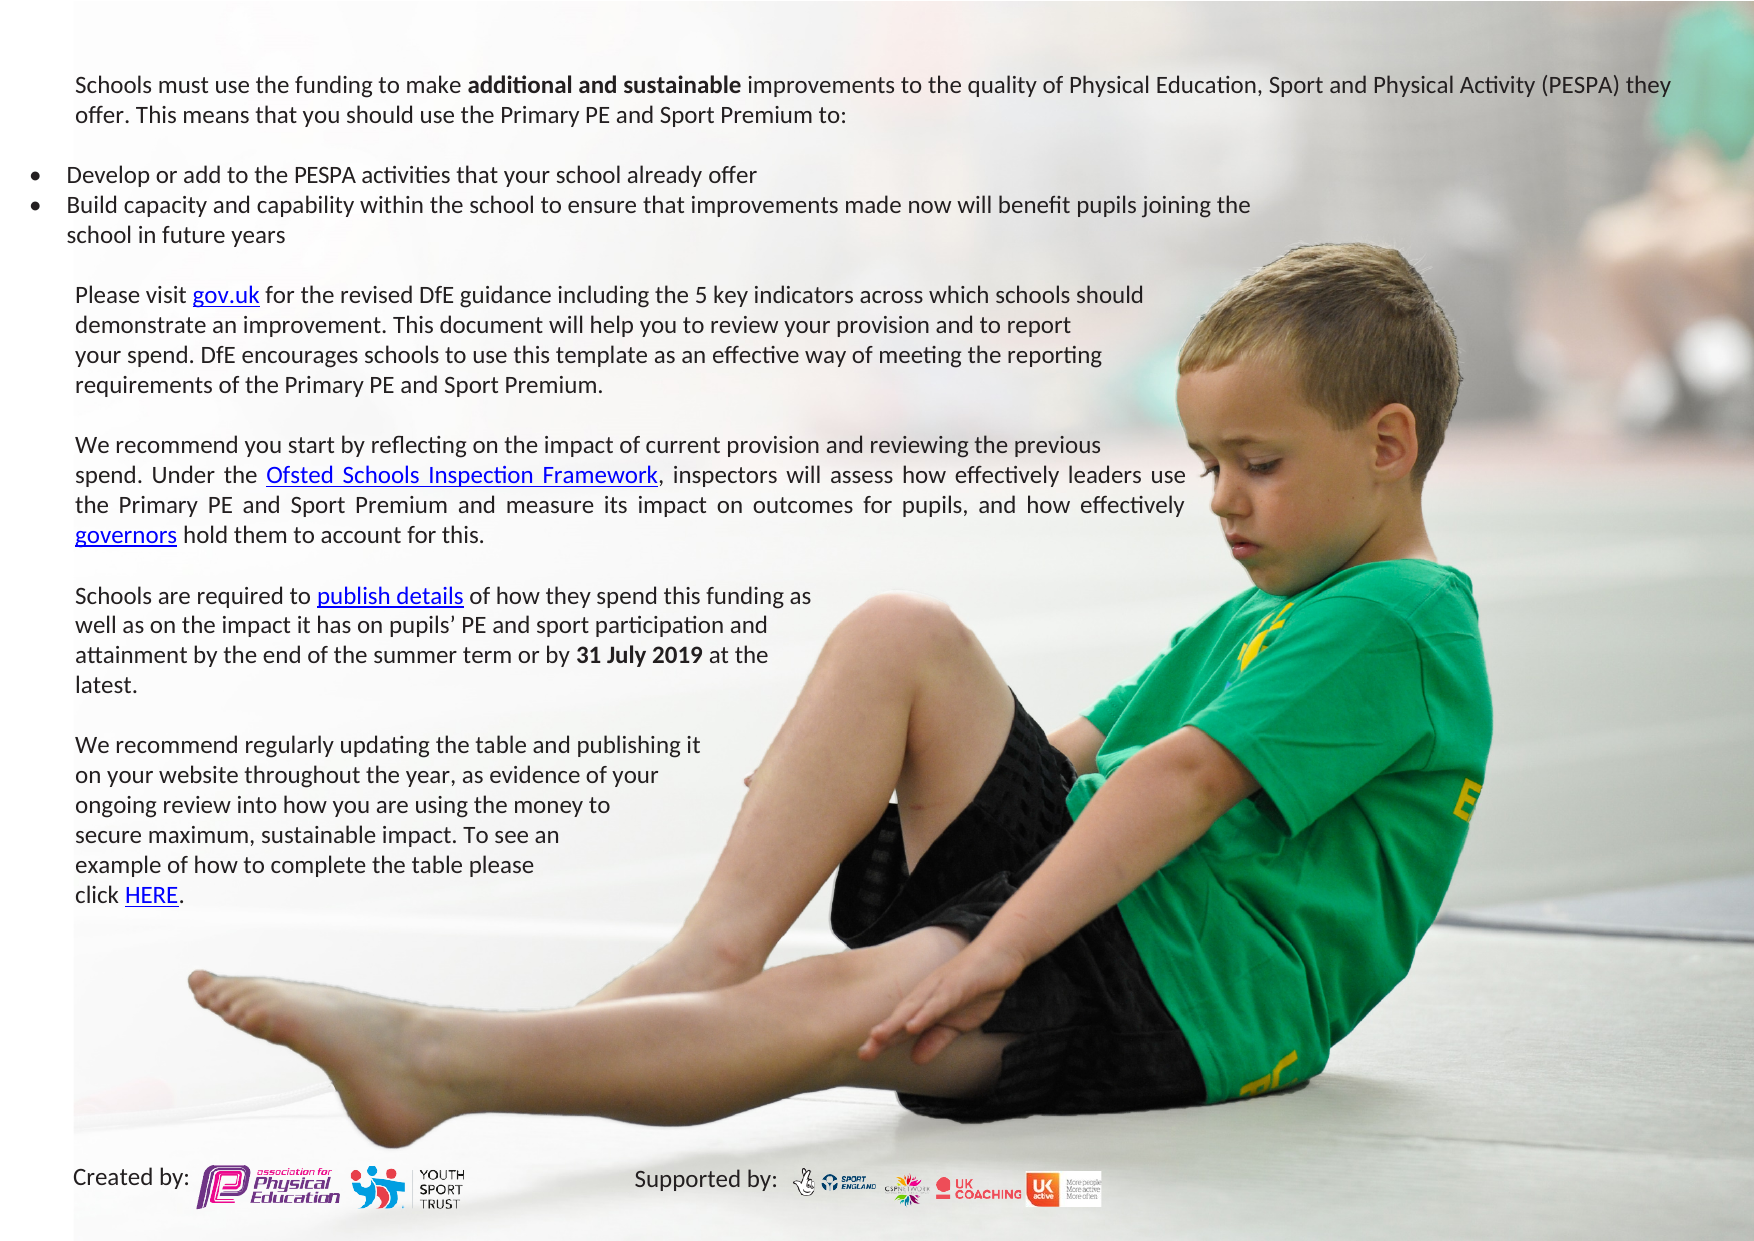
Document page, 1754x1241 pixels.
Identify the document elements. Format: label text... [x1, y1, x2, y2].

text We recommend you start by reflecting on the impact of current provision and reviewing the previous [75, 430, 1754, 460]
list Develop or add to the PESPA activities that your school already offer [29, 159, 1754, 190]
list Build capacity and capability within the school to ensure that improvements made now will benefit pupils joining the school in future years [29, 190, 1295, 250]
text Schools are required to publish details of how they spend this funding as well as on the impact it has on pupils’ PE and sport participation and attainment by the end of the summer term or by 31 July 2019 at the latest. We recommend regularly updating the table and publishing it on your website throughout the year, as evidence of your ongoing review into how you are using the money to secure maximum, sustainable impact. To see an example of how to complete the table please click HERE. [75, 580, 851, 910]
text Please visit gov.uk for the revised DfE guidance including the 5 key indicators across which schools should demonstrate an improvement. This document will help you to review your provision and to report [75, 280, 1147, 340]
picture [73, 190, 1754, 1241]
text your spend. DfE encourages schools to use this template as an effective way of meeting the reporting requirements of the Primary PE and Sport Premium. [75, 340, 1106, 400]
text spend. Under the Ofsted Schools Inspection Framework, inspectors will assess how effectively leaders use the Primary PE and Sport Premium and measure its impact on outcomes for pupils, and how effectively governors hold them to account for this. [75, 460, 1186, 550]
picture [73, 1, 1754, 159]
text Schools must use the funding to make additional and sustainable improvements to the quality of Physical Education, Sport and Physical Activity (PESPA) they offer. This means that you should use the Primary PE and Sport Premium to: [75, 70, 1674, 130]
